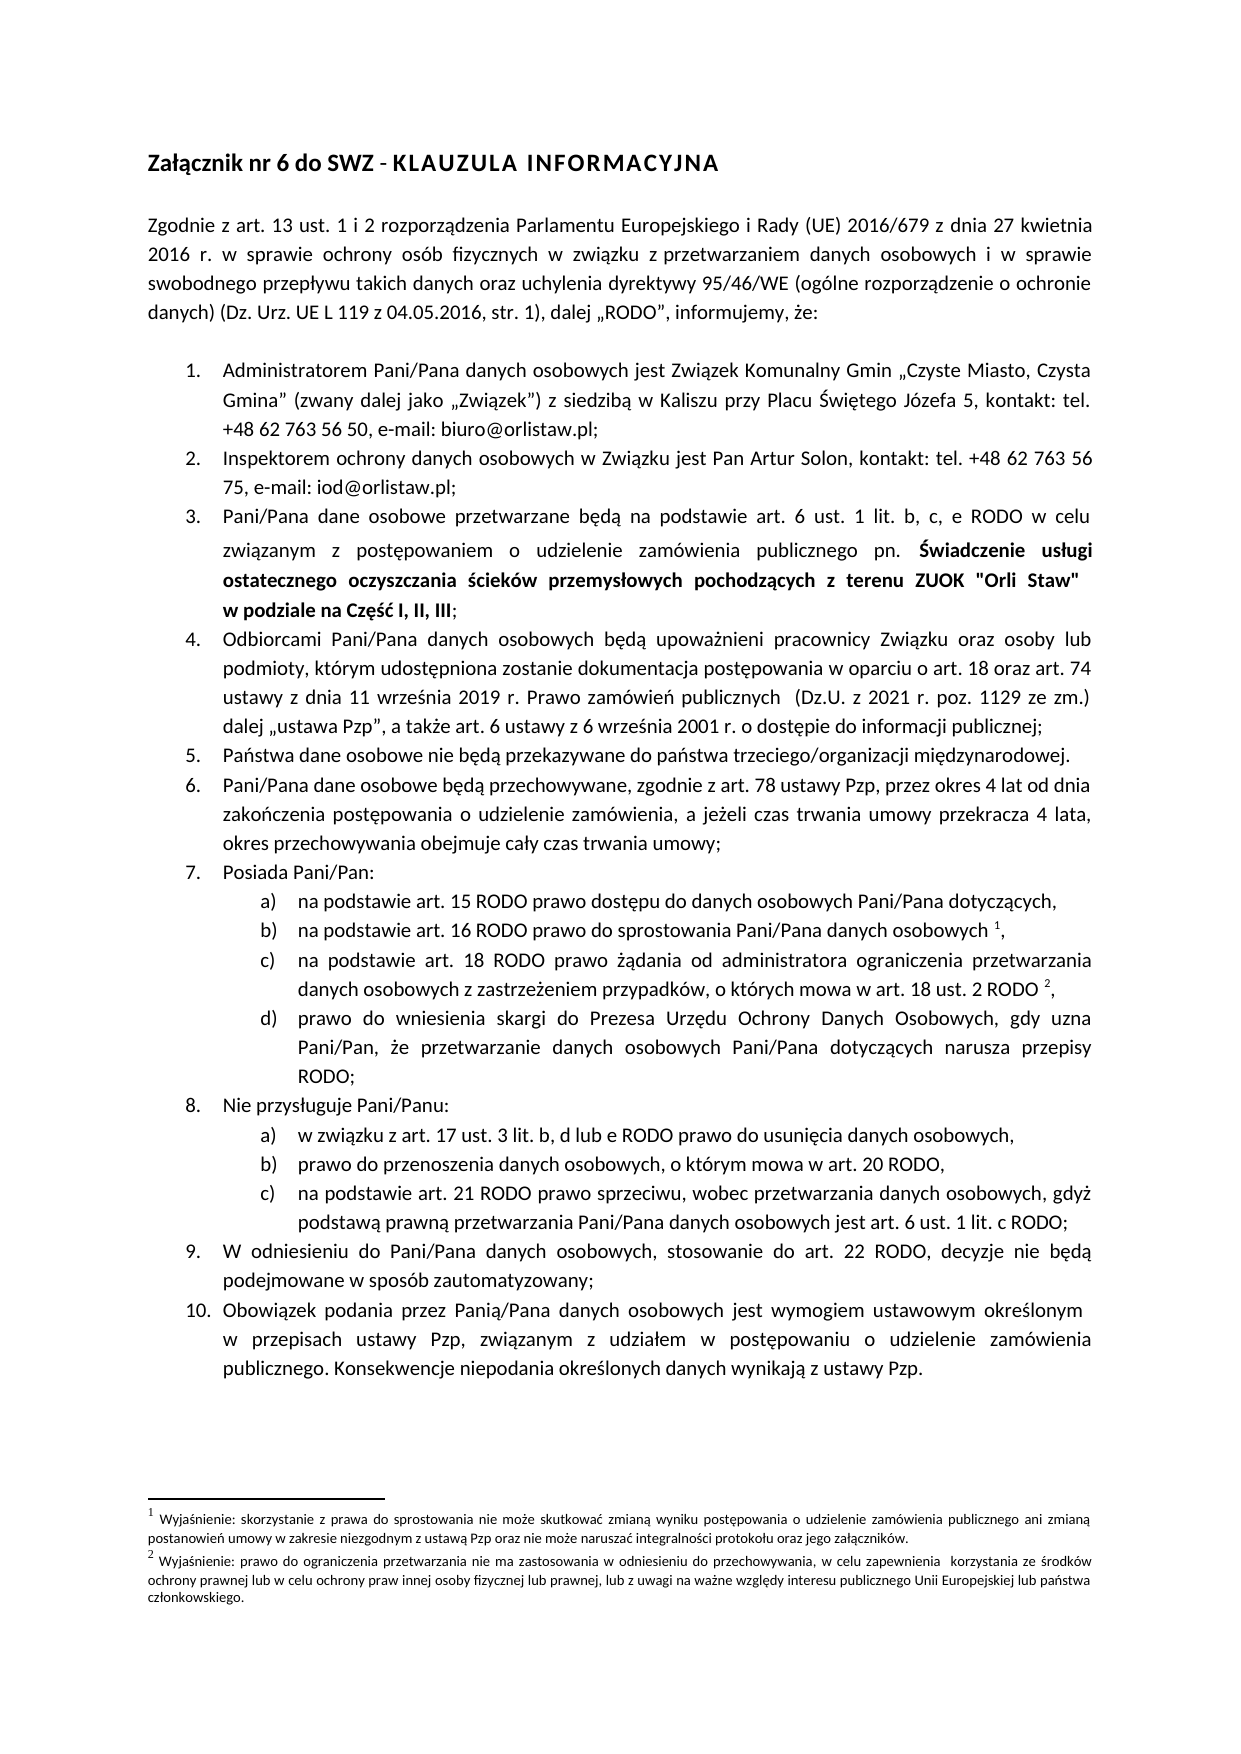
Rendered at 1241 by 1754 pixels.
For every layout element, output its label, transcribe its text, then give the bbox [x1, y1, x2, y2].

list Odbiorcami Pani/Pana danych osobowych będą upoważnieni pracownicy Związku oraz osoby lub podmioty, którym udostępniona zostanie dokumentacja postępowania w oparciu o art. 18 oraz art. 74 ustawy z dnia 11 września 2019 r. Prawo zamówień publicznych (Dz.U. z 2021 r. poz. 1129 ze zm.) dalej „ustawa Pzp”, a także art. 6 ustawy z 6 września 2001 r. o dostępie do informacji publicznej; [185, 626, 1093, 739]
list Administratorem Pani/Pana danych osobowych jest Związek Komunalny Gmin „Czyste Miasto, Czysta Gmina” (zwany dalej jako „Związek”) z siedzibą w Kaliszu przy Placu Świętego Józefa 5, kontakt: tel. +48 62 763 56 50, e-mail: biuro@orlistaw.pl; [185, 358, 1093, 441]
list Pani/Pana dane osobowe przetwarzane będą na podstawie art. 6 ust. 1 lit. b, c, e RODO w celu związanym z postępowaniem o udzielenie zamówienia publicznego pn. Świadczenie usługi ostatecznego oczyszczania ścieków przemysłowych pochodzących z terenu ZUOK "Orli Staw" w podziale na Część I, II, III; [185, 503, 1093, 622]
list prawo do przenoszenia danych osobowych, o którym mowa w art. 20 RODO, [260, 1151, 1093, 1176]
list Inspektorem ochrony danych osobowych w Związku jest Pan Artur Solon, kontakt: tel. +48 62 763 56 75, e-mail: iod@orlistaw.pl; [185, 445, 1093, 500]
list w związku z art. 17 ust. 3 lit. b, d lub e RODO prawo do usunięcia danych osobowych, [260, 1122, 1093, 1147]
text Załącznik nr 6 do SWZ - Klauzula informacyjna [148, 148, 1093, 178]
list na podstawie art. 16 RODO prawo do sprostowania Pani/Pana danych osobowych , [260, 918, 1093, 943]
list Nie przysługuje Pani/Panu: [185, 1093, 1093, 1118]
text Zgodnie z art. 13 ust. 1 i 2 rozporządzenia Parlamentu Europejskiego i Rady (UE) 2016/679 z dnia 27 kwietnia 2016 r. w sprawie ochrony osób fizycznych w związku z przetwarzaniem danych osobowych i w sprawie swobodnego przepływu takich danych oraz uchylenia dyrektywy 95/46/WE (ogólne rozporządzenie o ochronie danych) (Dz. Urz. UE L 119 z 04.05.2016, str. 1), dalej „RODO”, informujemy, że: [148, 212, 1093, 325]
list na podstawie art. 15 RODO prawo dostępu do danych osobowych Pani/Pana dotyczących, [260, 888, 1093, 914]
list Posiada Pani/Pan: [185, 859, 1093, 885]
list W odniesieniu do Pani/Pana danych osobowych, stosowanie do art. 22 RODO, decyzje nie będą podejmowane w sposób zautomatyzowany; [185, 1238, 1093, 1293]
list Pani/Pana dane osobowe będą przechowywane, zgodnie z art. 78 ustawy Pzp, przez okres 4 lat od dnia zakończenia postępowania o udzielenie zamówienia, a jeżeli czas trwania umowy przekracza 4 lata, okres przechowywania obejmuje cały czas trwania umowy; [185, 772, 1093, 856]
list na podstawie art. 18 RODO prawo żądania od administratora ograniczenia przetwarzania danych osobowych z zastrzeżeniem przypadków, o których mowa w art. 18 ust. 2 RODO , [260, 947, 1093, 1001]
list prawo do wniesienia skargi do Prezesa Urzędu Ochrony Danych Osobowych, gdy uzna Pani/Pan, że przetwarzanie danych osobowych Pani/Pana dotyczących narusza przepisy RODO; [260, 1005, 1093, 1089]
list Obowiązek podania przez Panią/Pana danych osobowych jest wymogiem ustawowym określonym w przepisach ustawy Pzp, związanym z udziałem w postępowaniu o udzielenie zamówienia publicznego. Konsekwencje niepodania określonych danych wynikają z ustawy Pzp. [185, 1297, 1093, 1381]
list na podstawie art. 21 RODO prawo sprzeciwu, wobec przetwarzania danych osobowych, gdyż podstawą prawną przetwarzania Pani/Pana danych osobowych jest art. 6 ust. 1 lit. c RODO; [260, 1180, 1093, 1235]
list Państwa dane osobowe nie będą przekazywane do państwa trzeciego/organizacji międzynarodowej. [185, 743, 1093, 768]
